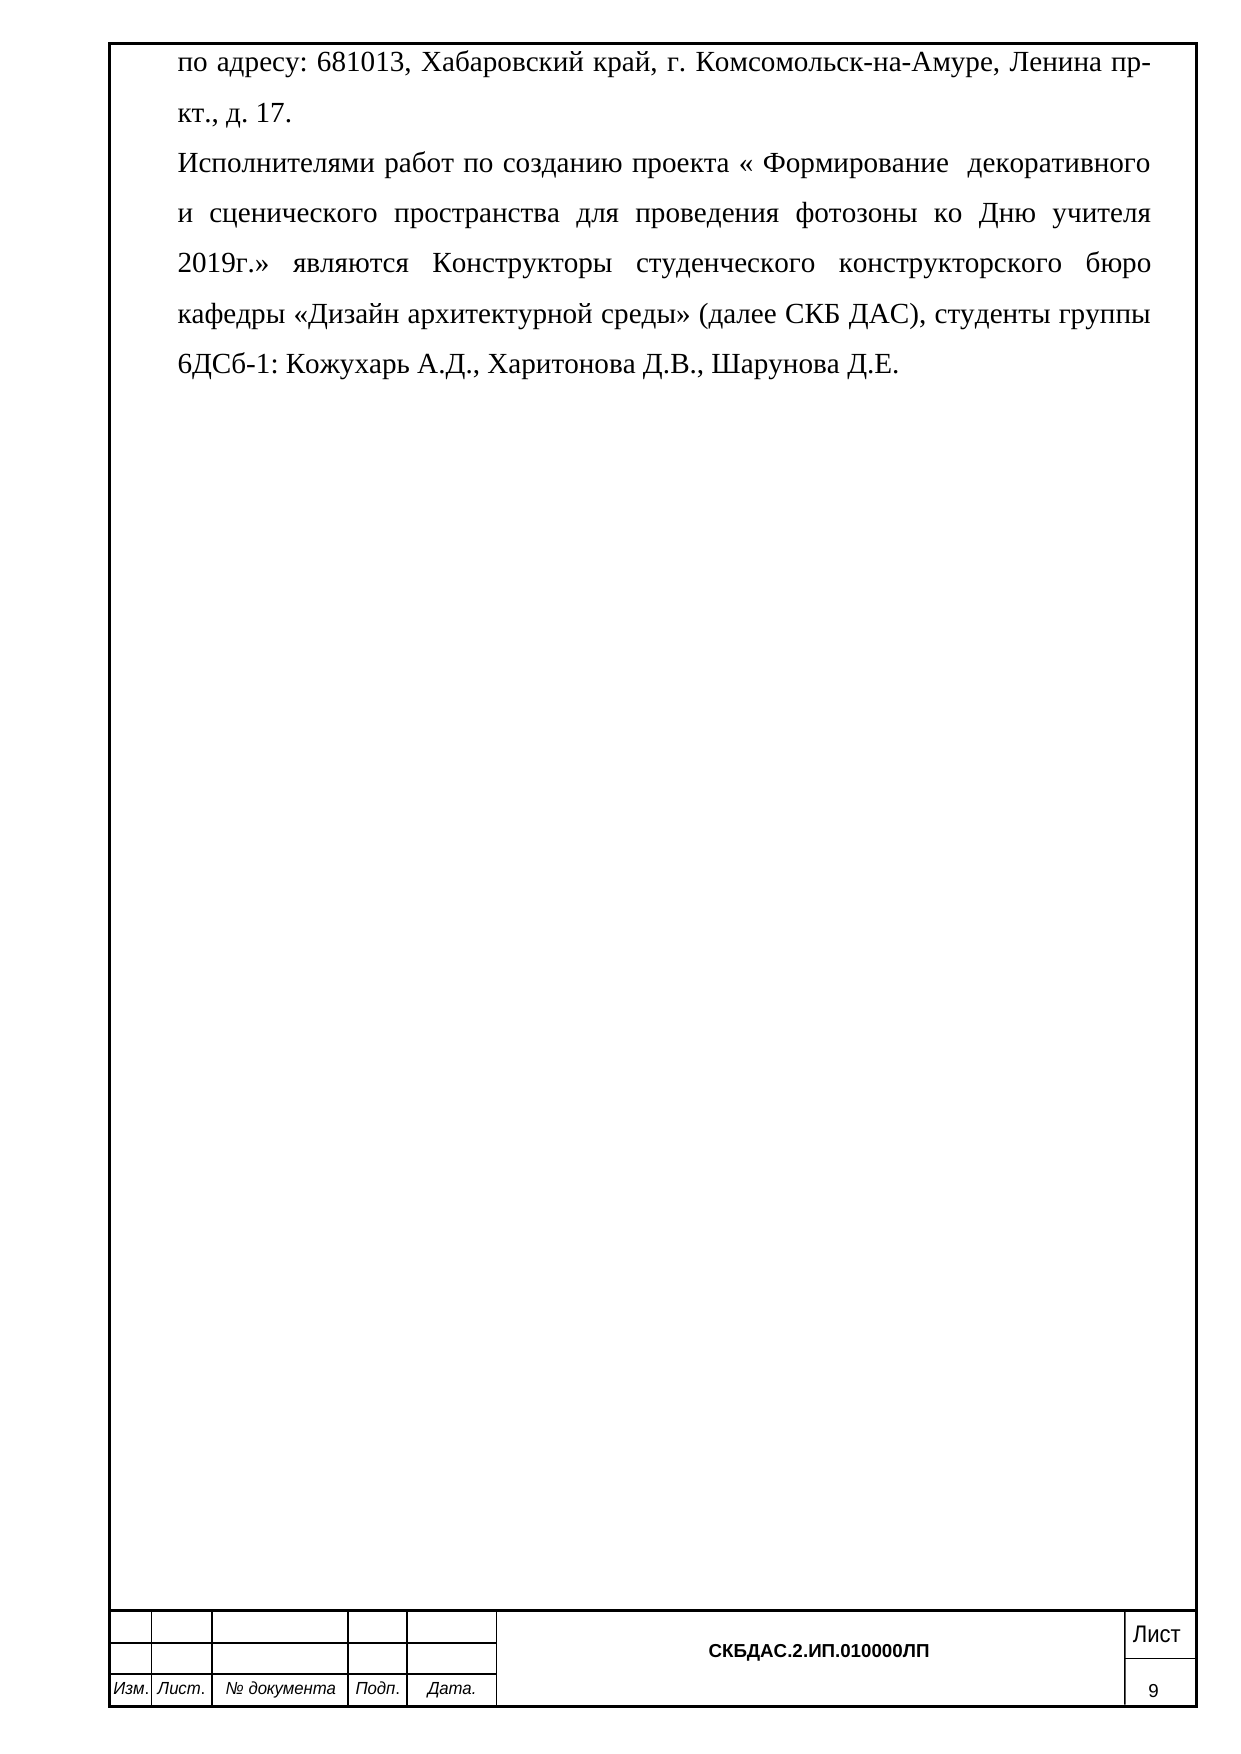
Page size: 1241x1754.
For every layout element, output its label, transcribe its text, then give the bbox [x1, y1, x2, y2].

text Исполнителями работ по созданию проекта « Формирование декоративного и сценического пространства для проведения фотозоны ко Дню учителя 2019г.» являются Конструкторы студенческого конструкторского бюро кафедры «Дизайн архитектурной среды» (далее СКБ ДАС), студенты группы 6ДСб-1: Кожухарь А.Д., Харитонова Д.В., Шарунова Д.Е. [177, 145, 1152, 380]
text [177, 44, 1152, 128]
